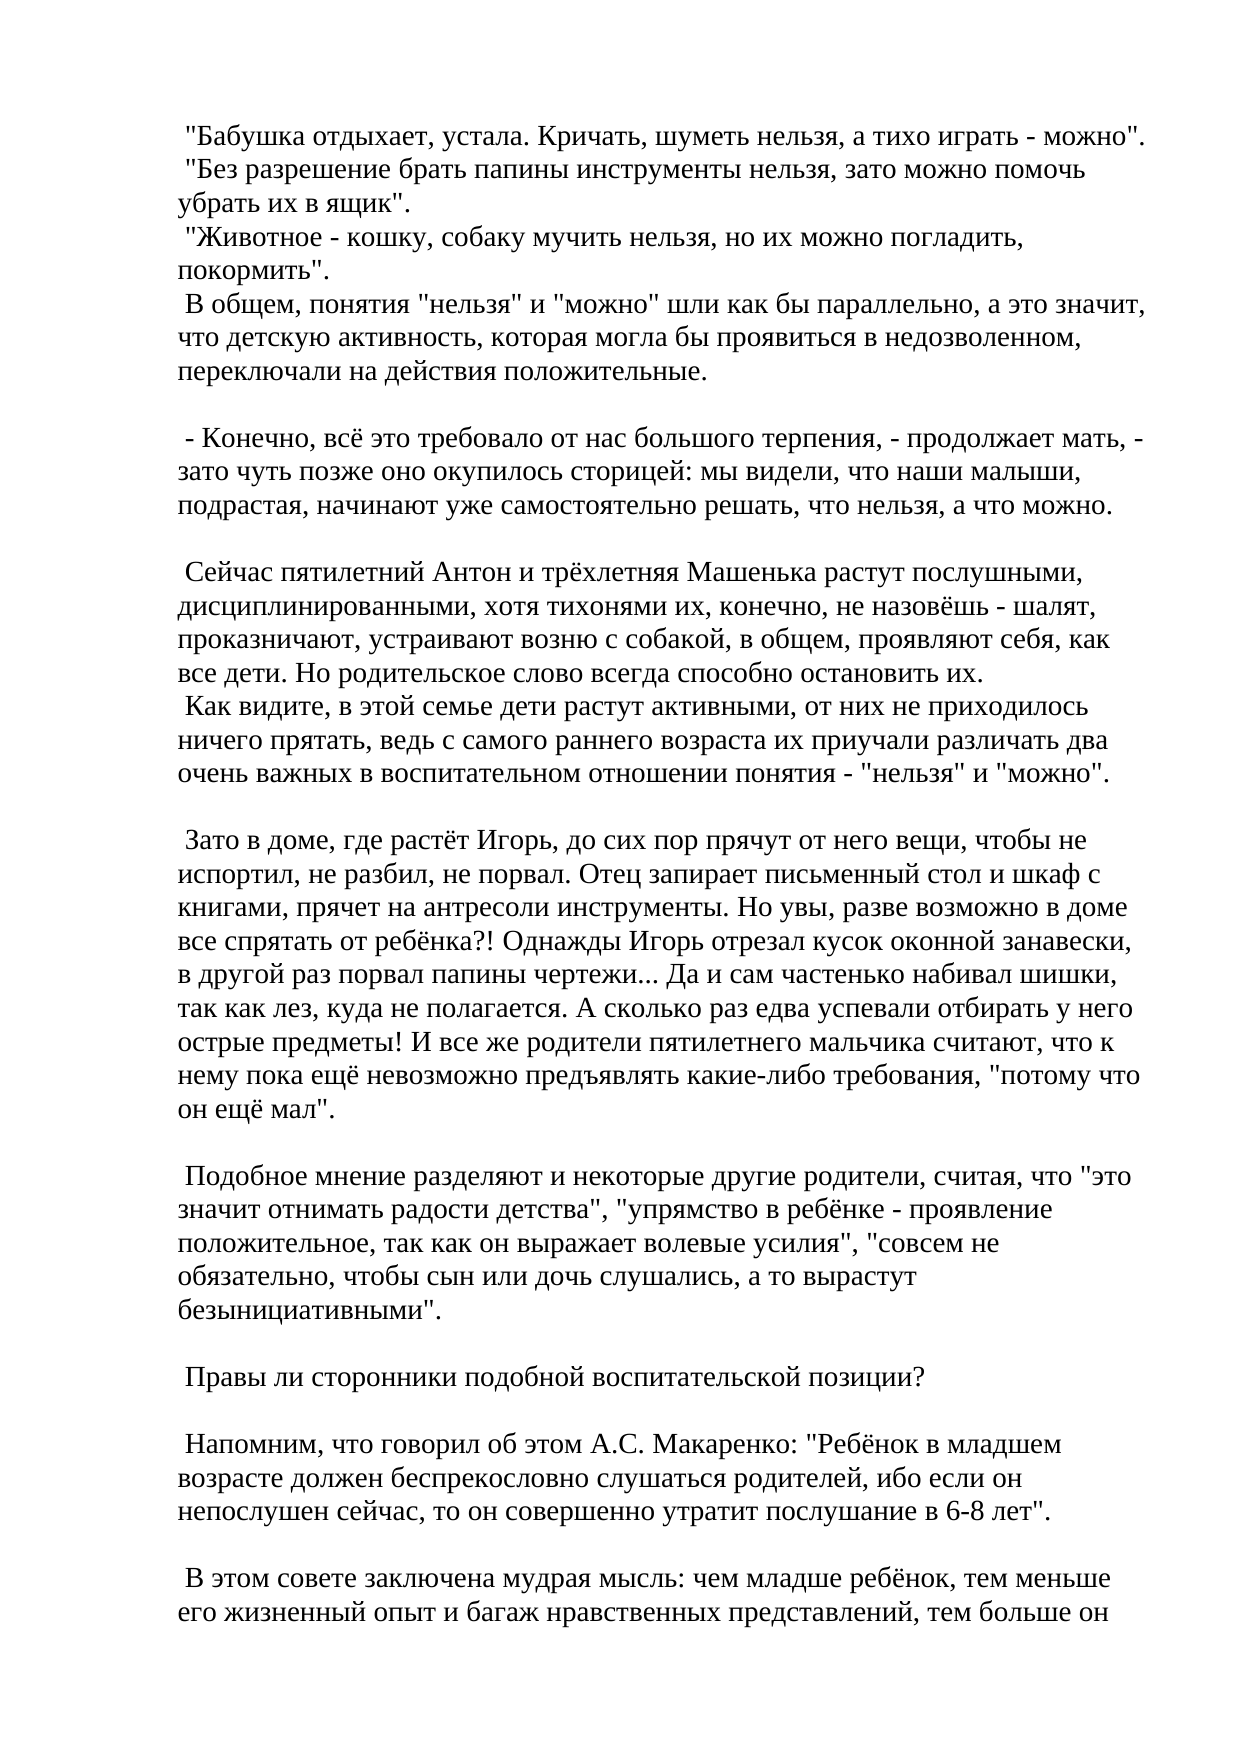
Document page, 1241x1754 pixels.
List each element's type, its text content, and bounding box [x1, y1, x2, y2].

text Сейчас пятилетний Антон и трёхлетняя Машенька растут послушными, дисциплинированными, хотя тихонями их, конечно, не назовёшь - шалят, проказничают, устраивают возню с собакой, в общем, проявляют себя, как все дети. Но родительское слово всегда способно остановить их. [177, 554, 1152, 688]
text - Конечно, всё это требовало от нас большого терпения, - продолжает мать, - зато чуть позже оно окупилось сторицей: мы видели, что наши малыши, подрастая, начинают уже самостоятельно решать, что нельзя, а что можно. [177, 420, 1152, 521]
text "Бабушка отдыхает, устала. Кричать, шуметь нельзя, а тихо играть - можно". [177, 118, 1152, 152]
text Подобное мнение разделяют и некоторые другие родители, считая, что "это значит отнимать радости детства", "упрямство в ребёнке - проявление положительное, так как он выражает волевые усилия", "совсем не обязательно, чтобы сын или дочь слушались, а то вырастут безынициативными". [177, 1158, 1152, 1326]
text Правы ли сторонники подобной воспитательской позиции? [177, 1359, 1152, 1393]
text Напомним, что говорил об этом А.С. Макаренко: "Ребёнок в младшем возрасте должен беспрекословно слушаться родителей, ибо если он непослушен сейчас, то он совершенно утратит послушание в 6-8 лет". [177, 1426, 1152, 1527]
text В общем, понятия "нельзя" и "можно" шли как бы параллельно, а это значит, что детскую активность, которая могла бы проявиться в недозволенном, переключали на действия положительные. [177, 286, 1152, 386]
text "Без разрешение брать папины инструменты нельзя, зато можно помочь убрать их в ящик". [177, 152, 1152, 219]
text Как видите, в этой семье дети растут активными, от них не приходилось ничего прятать, ведь с самого раннего возраста их приучали различать два очень важных в воспитательном отношении понятия - "нельзя" и "можно". [177, 688, 1152, 789]
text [177, 1560, 1152, 1627]
text "Животное - кошку, собаку мучить нельзя, но их можно погладить, покормить". [177, 219, 1152, 286]
text Зато в доме, где растёт Игорь, до сих пор прячут от него вещи, чтобы не испортил, не разбил, не порвал. Отец запирает письменный стол и шкаф с книгами, прячет на антресоли инструменты. Но увы, разве возможно в доме все спрятать от ребёнка?! Однажды Игорь отрезал кусок оконной занавески, в другой раз порвал папины чертежи... Да и сам частенько набивал шишки, так как лез, куда не полагается. А сколько раз едва успевали отбирать у него острые предметы! И все же родители пятилетнего мальчика считают, что к нему пока ещё невозможно предъявлять какие-либо требования, "потому что он ещё мал". [177, 822, 1152, 1124]
